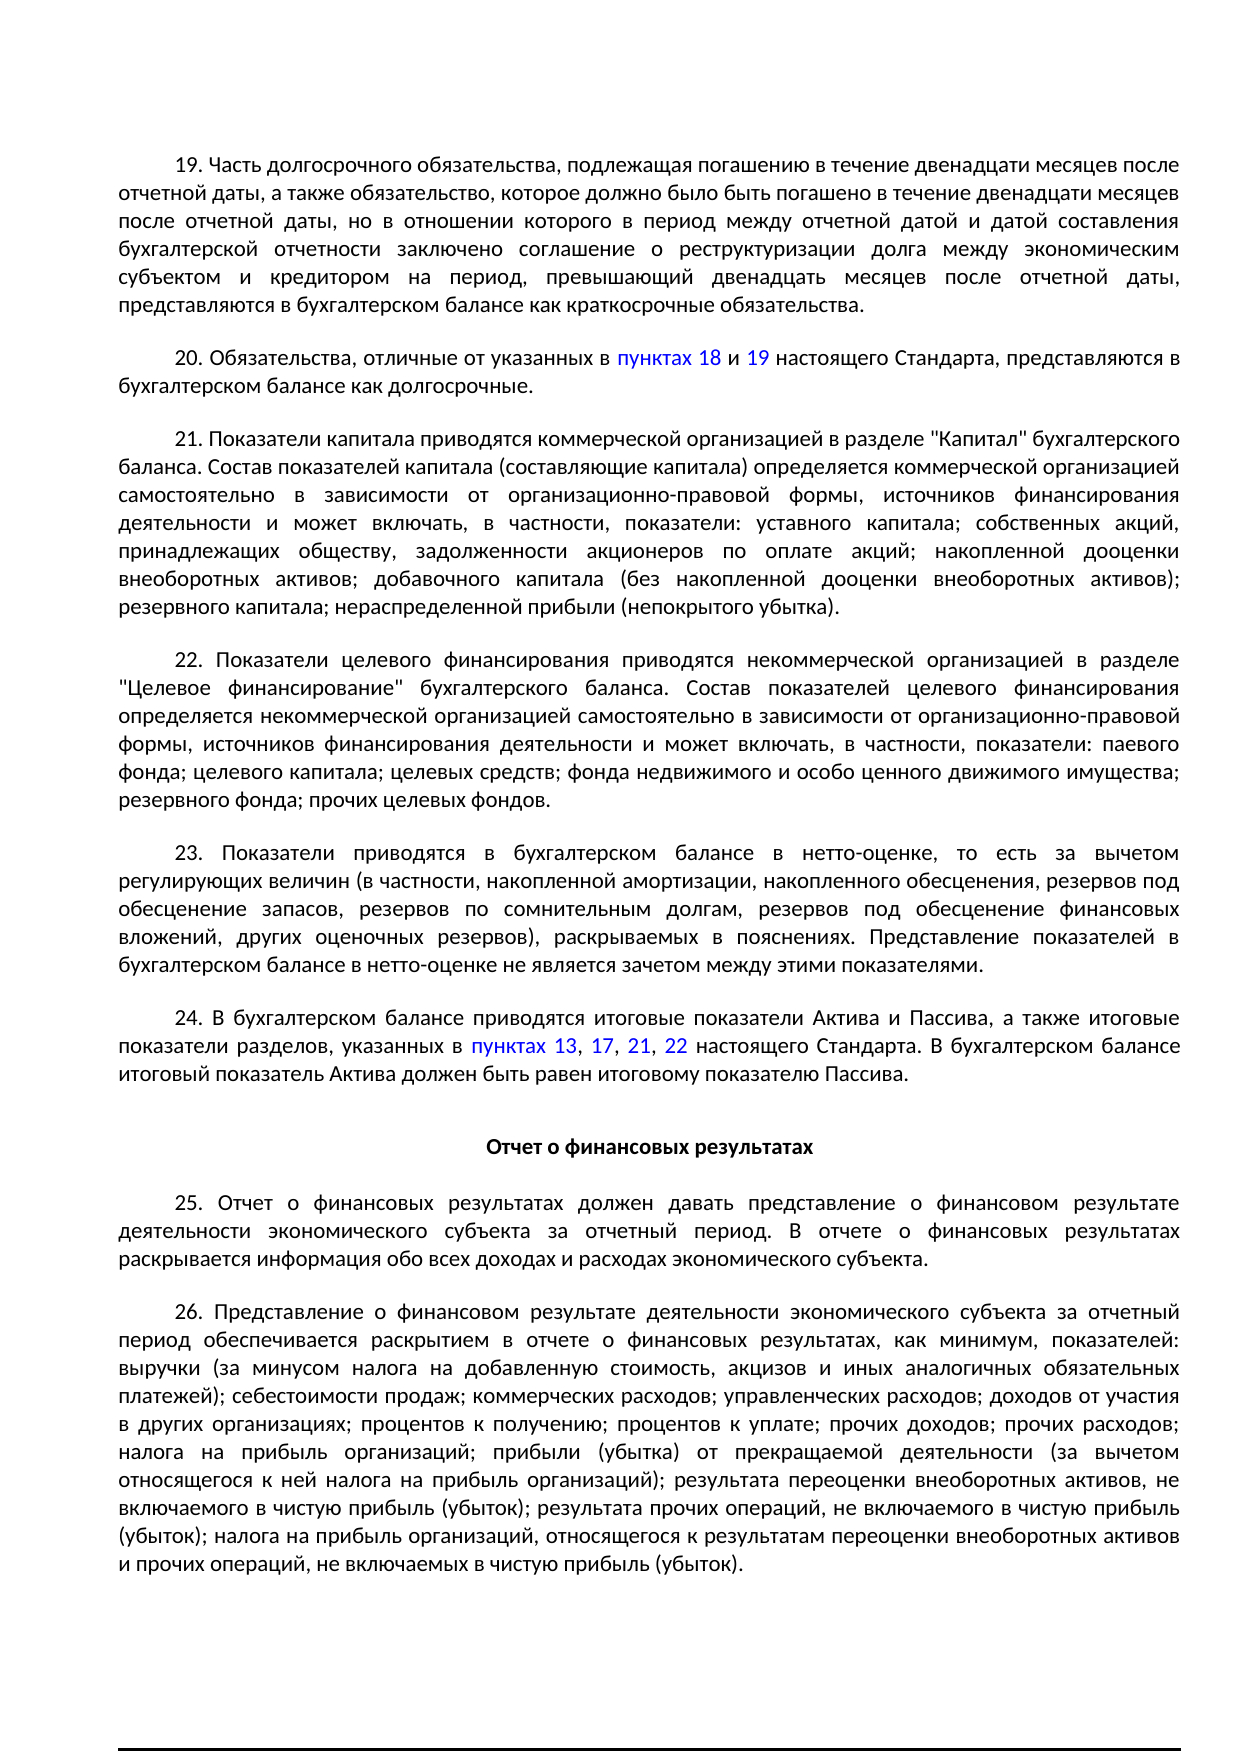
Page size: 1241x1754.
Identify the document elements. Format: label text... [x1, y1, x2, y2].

text 22. Показатели целевого финансирования приводятся некоммерческой организацией в разделе "Целевое финансирование" бухгалтерского баланса. Состав показателей целевого финансирования определяется некоммерческой организацией самостоятельно в зависимости от организационно-правовой формы, источников финансирования деятельности и может включать, в частности, показатели: паевого фонда; целевого капитала; целевых средств; фонда недвижимого и особо ценного движимого имущества; резервного фонда; прочих целевых фондов. [118, 645, 1181, 813]
text 21. Показатели капитала приводятся коммерческой организацией в разделе "Капитал" бухгалтерского баланса. Состав показателей капитала (составляющие капитала) определяется коммерческой организацией самостоятельно в зависимости от организационно-правовой формы, источников финансирования деятельности и может включать, в частности, показатели: уставного капитала; собственных акций, принадлежащих обществу, задолженности акционеров по оплате акций; накопленной дооценки внеоборотных активов; добавочного капитала (без накопленной дооценки внеоборотных активов); резервного капитала; нераспределенной прибыли (непокрытого убытка). [118, 424, 1181, 620]
text 26. Представление о финансовом результате деятельности экономического субъекта за отчетный период обеспечивается раскрытием в отчете о финансовых результатах, как минимум, показателей: выручки (за минусом налога на добавленную стоимость, акцизов и иных аналогичных обязательных платежей); себестоимости продаж; коммерческих расходов; управленческих расходов; доходов от участия в других организациях; процентов к получению; процентов к уплате; прочих доходов; прочих расходов; налога на прибыль организаций; прибыли (убытка) от прекращаемой деятельности (за вычетом относящегося к ней налога на прибыль организаций); результата переоценки внеоборотных активов, не включаемого в чистую прибыль (убыток); результата прочих операций, не включаемого в чистую прибыль (убыток); налога на прибыль организаций, относящегося к результатам переоценки внеоборотных активов и прочих операций, не включаемых в чистую прибыль (убыток). [118, 1297, 1181, 1578]
text 24. В бухгалтерском балансе приводятся итоговые показатели Актива и Пассива, а также итоговые показатели разделов, указанных в пунктах 13, 17, 21, 22 настоящего Стандарта. В бухгалтерском балансе итоговый показатель Актива должен быть равен итоговому показателю Пассива. [118, 1003, 1181, 1088]
text 25. Отчет о финансовых результатах должен давать представление о финансовом результате деятельности экономического субъекта за отчетный период. В отчете о финансовых результатах раскрывается информация обо всех доходах и расходах экономического субъекта. [118, 1188, 1181, 1272]
text 23. Показатели приводятся в бухгалтерском балансе в нетто-оценке, то есть за вычетом регулирующих величин (в частности, накопленной амортизации, накопленного обесценения, резервов под обесценение запасов, резервов по сомнительным долгам, резервов под обесценение финансовых вложений, других оценочных резервов), раскрываемых в пояснениях. Представление показателей в бухгалтерском балансе в нетто-оценке не является зачетом между этими показателями. [118, 838, 1181, 978]
text 19. Часть долгосрочного обязательства, подлежащая погашению в течение двенадцати месяцев после отчетной даты, а также обязательство, которое должно было быть погашено в течение двенадцати месяцев после отчетной даты, но в отношении которого в период между отчетной датой и датой составления бухгалтерской отчетности заключено соглашение о реструктуризации долга между экономическим субъектом и кредитором на период, превышающий двенадцать месяцев после отчетной даты, представляются в бухгалтерском балансе как краткосрочные обязательства. [118, 150, 1181, 318]
text 20. Обязательства, отличные от указанных в пунктах 18 и 19 настоящего Стандарта, представляются в бухгалтерском балансе как долгосрочные. [118, 343, 1181, 399]
title Отчет о финансовых результатах [118, 1132, 1181, 1160]
